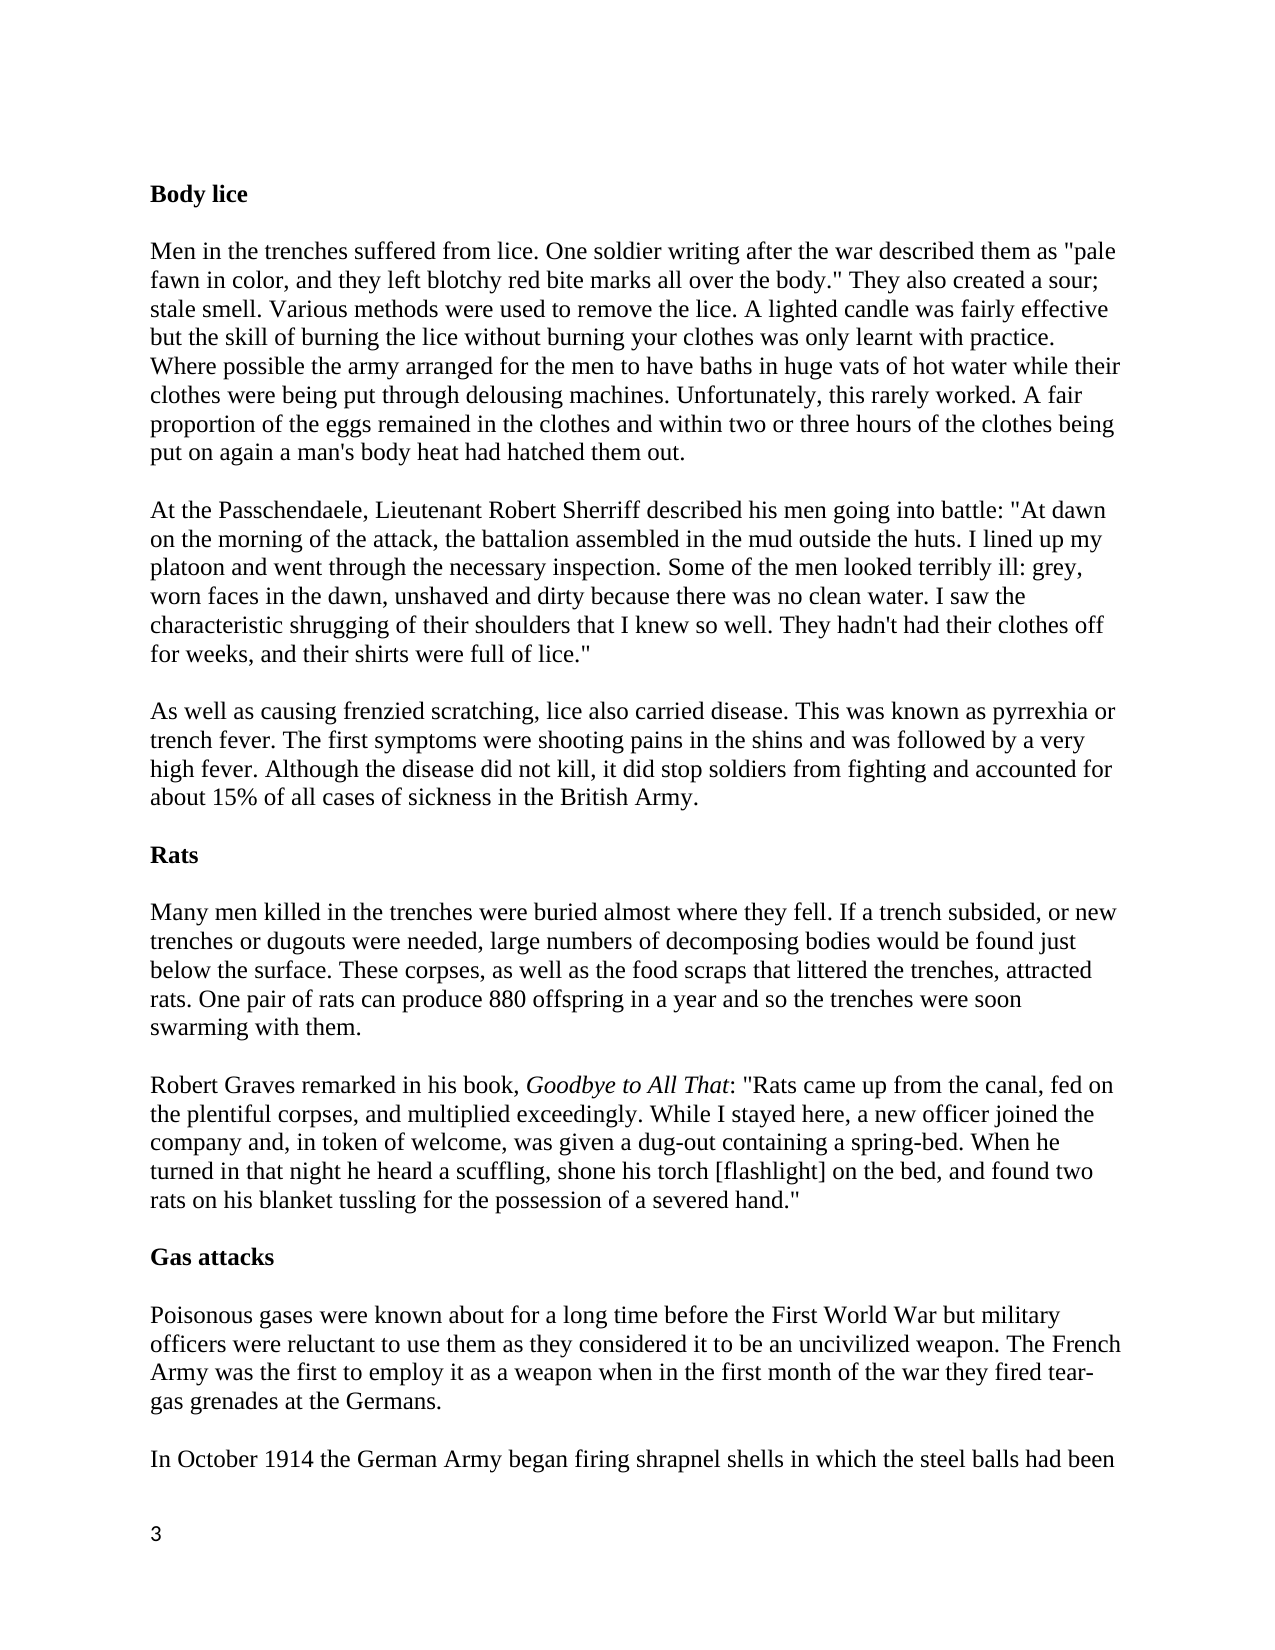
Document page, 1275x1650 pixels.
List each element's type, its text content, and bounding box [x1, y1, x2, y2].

text Rats [150, 840, 1125, 869]
text Gas attacks [150, 1242, 1125, 1271]
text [150, 1300, 1125, 1472]
text At the Passchendaele, Lieutenant Robert Sherriff described his men going into battle: "At dawn on the morning of the attack, the battalion assembled in the mud outside the huts. I lined up my platoon and went through the necessary inspection. Some of the men looked terribly ill: grey, worn faces in the dawn, unshaved and dirty because there was no clean water. I saw the characteristic shrugging of their shoulders that I knew so well. They hadn't had their clothes off for weeks, and their shirts were full of lice." [150, 495, 1125, 667]
text Body lice [150, 179, 1125, 207]
text Where possible the army arranged for the men to have baths in huge vats of hot water while their clothes were being put through delousing machines. Unfortunately, this rarely worked. A fair proportion of the eggs remained in the clothes and within two or three hours of the clothes being put on again a man's body heat had hatched them out. [150, 351, 1125, 466]
text Men in the trenches suffered from lice. One soldier writing after the war described them as "pale fawn in color, and they left blotchy red bite marks all over the body." They also created a sour; stale smell. Various methods were used to remove the lice. A lighted candle was fairly effective but the skill of burning the lice without burning your clothes was only learnt with practice. [150, 236, 1125, 351]
text As well as causing frenzied scratching, lice also carried disease. This was known as pyrrexhia or trench fever. The first symptoms were shooting pains in the shins and was followed by a very high fever. Although the disease did not kill, it did stop soldiers from fighting and accounted for about 15% of all cases of sickness in the British Army. [150, 696, 1125, 811]
text Many men killed in the trenches were buried almost where they fell. If a trench subsided, or new trenches or dugouts were needed, large numbers of decomposing bodies would be found just below the surface. These corpses, as well as the food scraps that littered the trenches, attracted rats. One pair of rats can produce 880 offspring in a year and so the trenches were soon swarming with them. [150, 897, 1125, 1041]
text Robert Graves remarked in his book, Goodbye to All That: "Rats came up from the canal, fed on the plentiful corpses, and multiplied exceedingly. While I stayed here, a new officer joined the company and, in token of welcome, was given a dug-out containing a spring-bed. When he turned in that night he heard a scuffling, shone his torch [flashlight] on the bed, and found two rats on his blanket tussling for the possession of a severed hand." [150, 1070, 1125, 1214]
